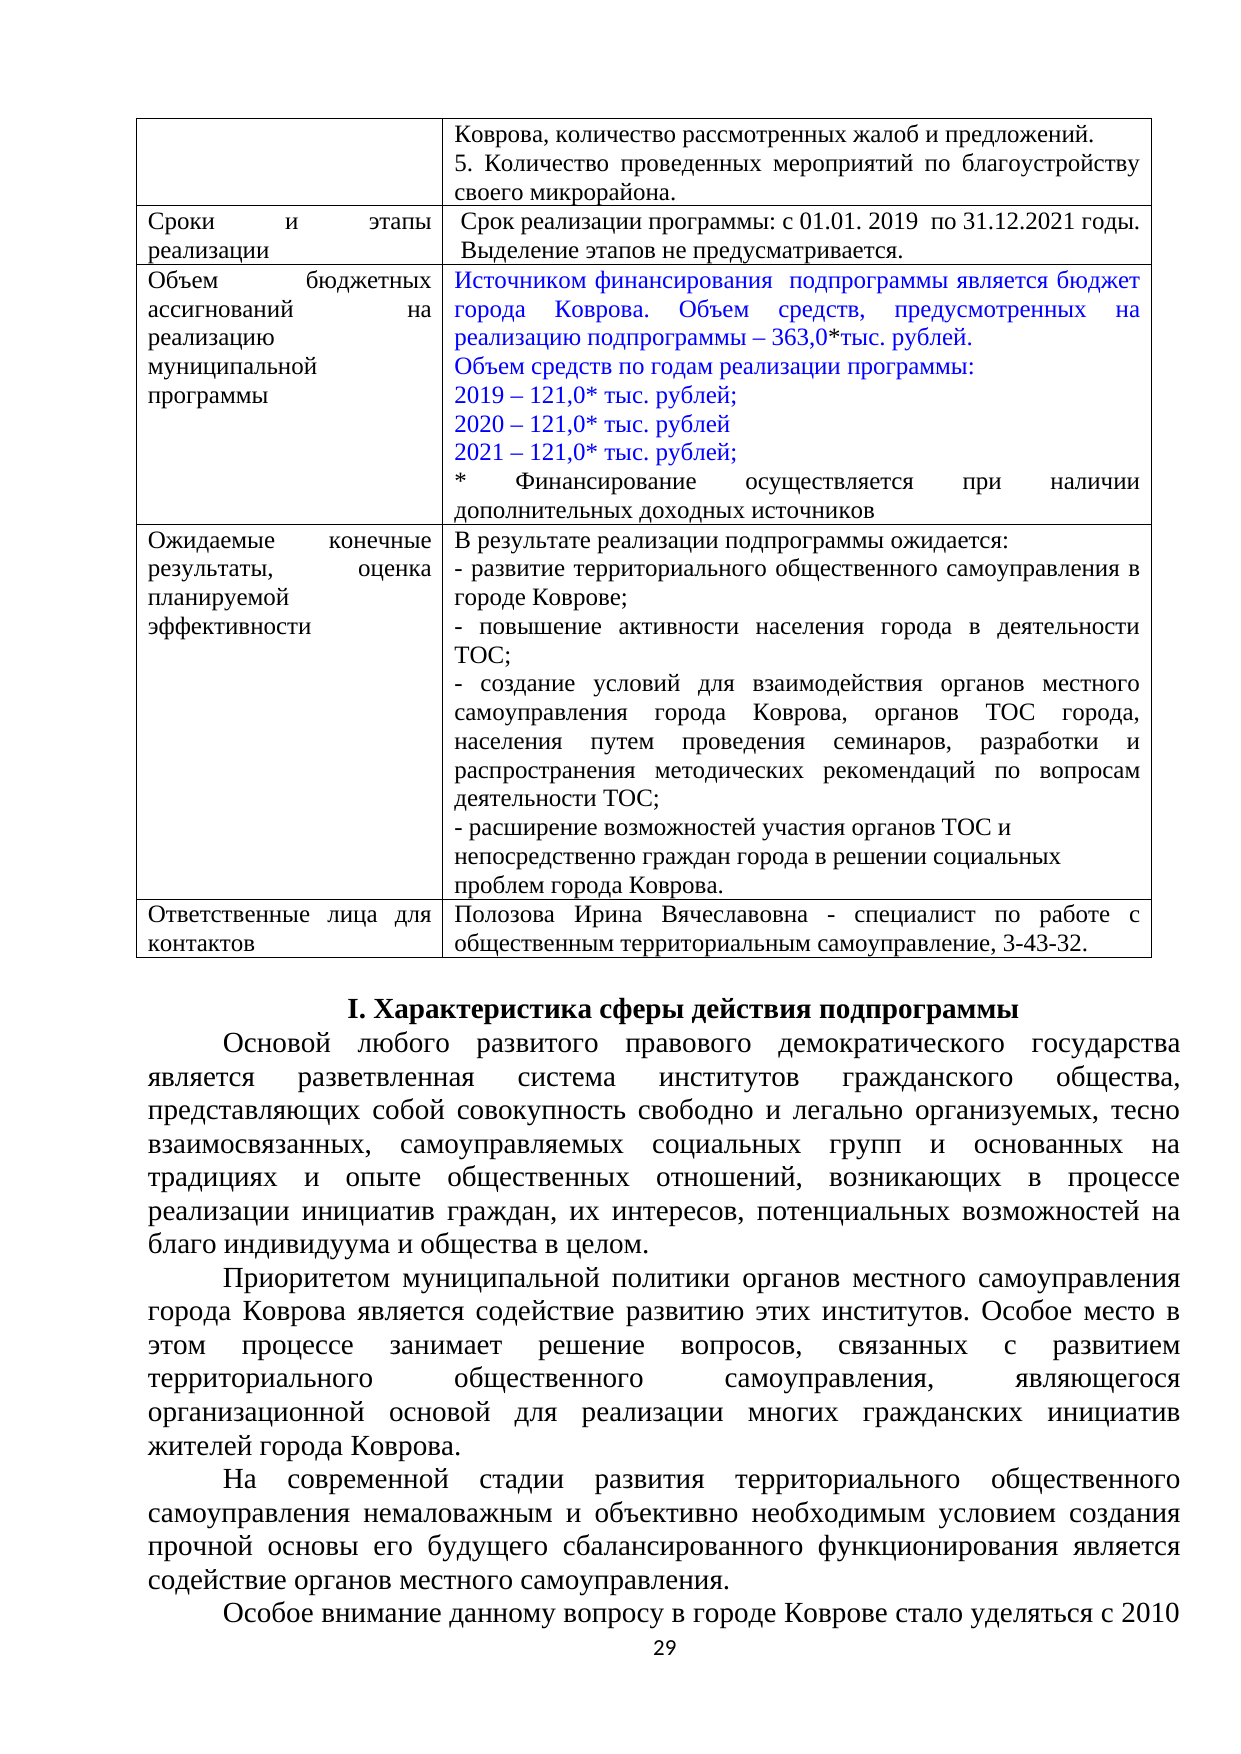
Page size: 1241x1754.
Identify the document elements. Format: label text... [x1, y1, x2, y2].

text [148, 1595, 1181, 1629]
table_cell Ожидаемые конечные результаты, оценка планируемой эффективности [137, 525, 442, 898]
table_cell Источником финансирования подпрограммы является бюджет города Коврова. Объем средств, предусмотренных на реализацию подпрограммы – 363,0*тыс. рублей. Объем средств по годам реализации программы: 2019 – 121,0* тыс. рублей; 2020 – 121,0* тыс. рублей 2021 – 121,0* тыс. рублей; * Финансирование осуществляется при наличии дополнительных доходных источников [443, 265, 1151, 524]
table_cell В результате реализации подпрограммы ожидается: - развитие территориального общественного самоуправления в городе Коврове; - повышение активности населения города в деятельности ТОС; - создание условий для взаимодействия органов местного самоуправления города Коврова, органов ТОС города, населения путем проведения семинаров, разработки и распространения методических рекомендаций по вопросам деятельности ТОС; - расширение возможностей участия органов ТОС и непосредственно граждан города в решении социальных проблем города Коврова. [443, 525, 1151, 898]
text На современной стадии развития территориального общественного самоуправления немаловажным и объективно необходимым условием создания прочной основы его будущего сбалансированного функционирования является содействие органов местного самоуправления. [148, 1461, 1181, 1595]
text I. Характеристика сферы действия подпрограммы [185, 992, 1181, 1025]
table_cell Сроки и этапы реализации [137, 206, 442, 264]
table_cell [443, 119, 1151, 205]
table_cell Ответственные лица для контактов [137, 900, 442, 957]
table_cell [137, 119, 442, 205]
table_cell Объем бюджетных ассигнований на реализацию муниципальной программы [137, 265, 442, 524]
table_cell Полозова Ирина Вячеславовна - специалист по работе с общественным территориальным самоуправление, 3-43-32. [443, 900, 1151, 957]
text Основой любого развитого правового демократического государства является разветвленная система институтов гражданского общества, представляющих собой совокупность свободно и легально организуемых, тесно взаимосвязанных, самоуправляемых социальных групп и основанных на традициях и опыте общественных отношений, возникающих в процессе реализации инициатив граждан, их интересов, потенциальных возможностей на благо индивидуума и общества в целом. [148, 1025, 1181, 1260]
table_cell Срок реализации программы: с 01.01. 2019 по 31.12.2021 годы. Выделение этапов не предусматривается. [443, 206, 1151, 264]
text Приоритетом муниципальной политики органов местного самоуправления города Коврова является содействие развитию этих институтов. Особое место в этом процессе занимает решение вопросов, связанных с развитием территориального общественного самоуправления, являющегося организационной основой для реализации многих гражданских инициатив жителей города Коврова. [148, 1260, 1181, 1461]
